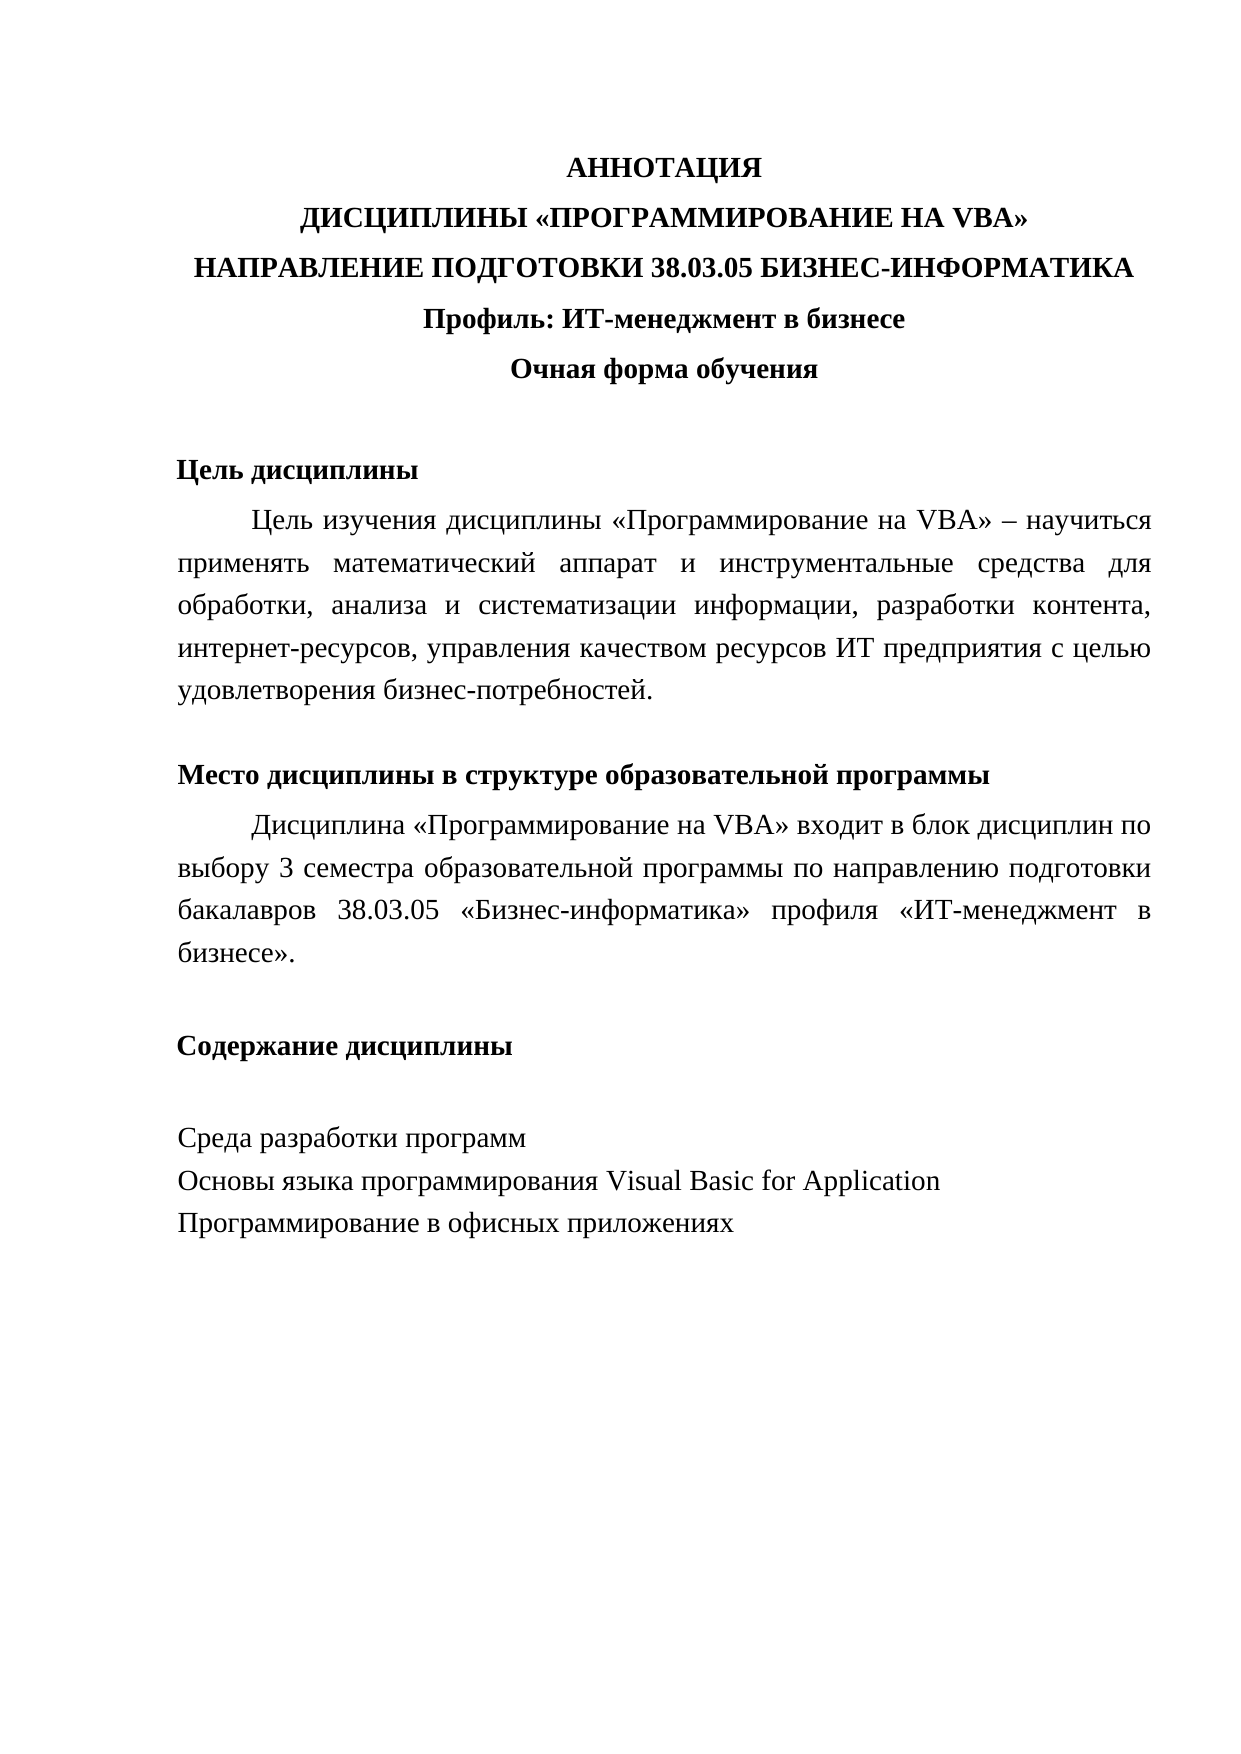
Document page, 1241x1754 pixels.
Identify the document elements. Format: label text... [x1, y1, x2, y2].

text Место дисциплины в структуре образовательной программы [177, 757, 1152, 791]
text Основы языка программирования Visual Basic for Application [177, 1163, 1152, 1197]
text Программирование в офисных приложениях [177, 1206, 1152, 1239]
text Цель дисциплины [176, 452, 1152, 485]
subtitle АННОТАЦИЯ [176, 150, 1152, 183]
text Дисциплина «Программирование на VBA» входит в блок дисциплин по выбору 3 семестра образовательной программы по направлению подготовки бакалавров 38.03.05 «Бизнес-информатика» профиля «ИТ-менеджмент в бизнесе». [177, 807, 1152, 968]
subtitle ДИСЦИПЛИНЫ «ПРОГРАММИРОВАНИЕ НА VBA» [176, 200, 1152, 234]
text Профиль: ИТ-менеджмент в бизнесе [176, 301, 1152, 334]
text НАПРАВЛЕНИЕ ПОДГОТОВКИ 38.03.05 БИЗНЕС-ИНФОРМАТИКА [176, 251, 1152, 284]
text Содержание дисциплины [176, 1028, 1152, 1061]
text Среда разработки программ [177, 1121, 1152, 1154]
text Цель изучения дисциплины «Программирование на VBA» – научиться применять математический аппарат и инструментальные средства для обработки, анализа и систематизации информации, разработки контента, интернет-ресурсов, управления качеством ресурсов ИТ предприятия с целью удовлетворения бизнес-потребностей. [177, 502, 1152, 706]
text Очная форма обучения [176, 351, 1152, 385]
